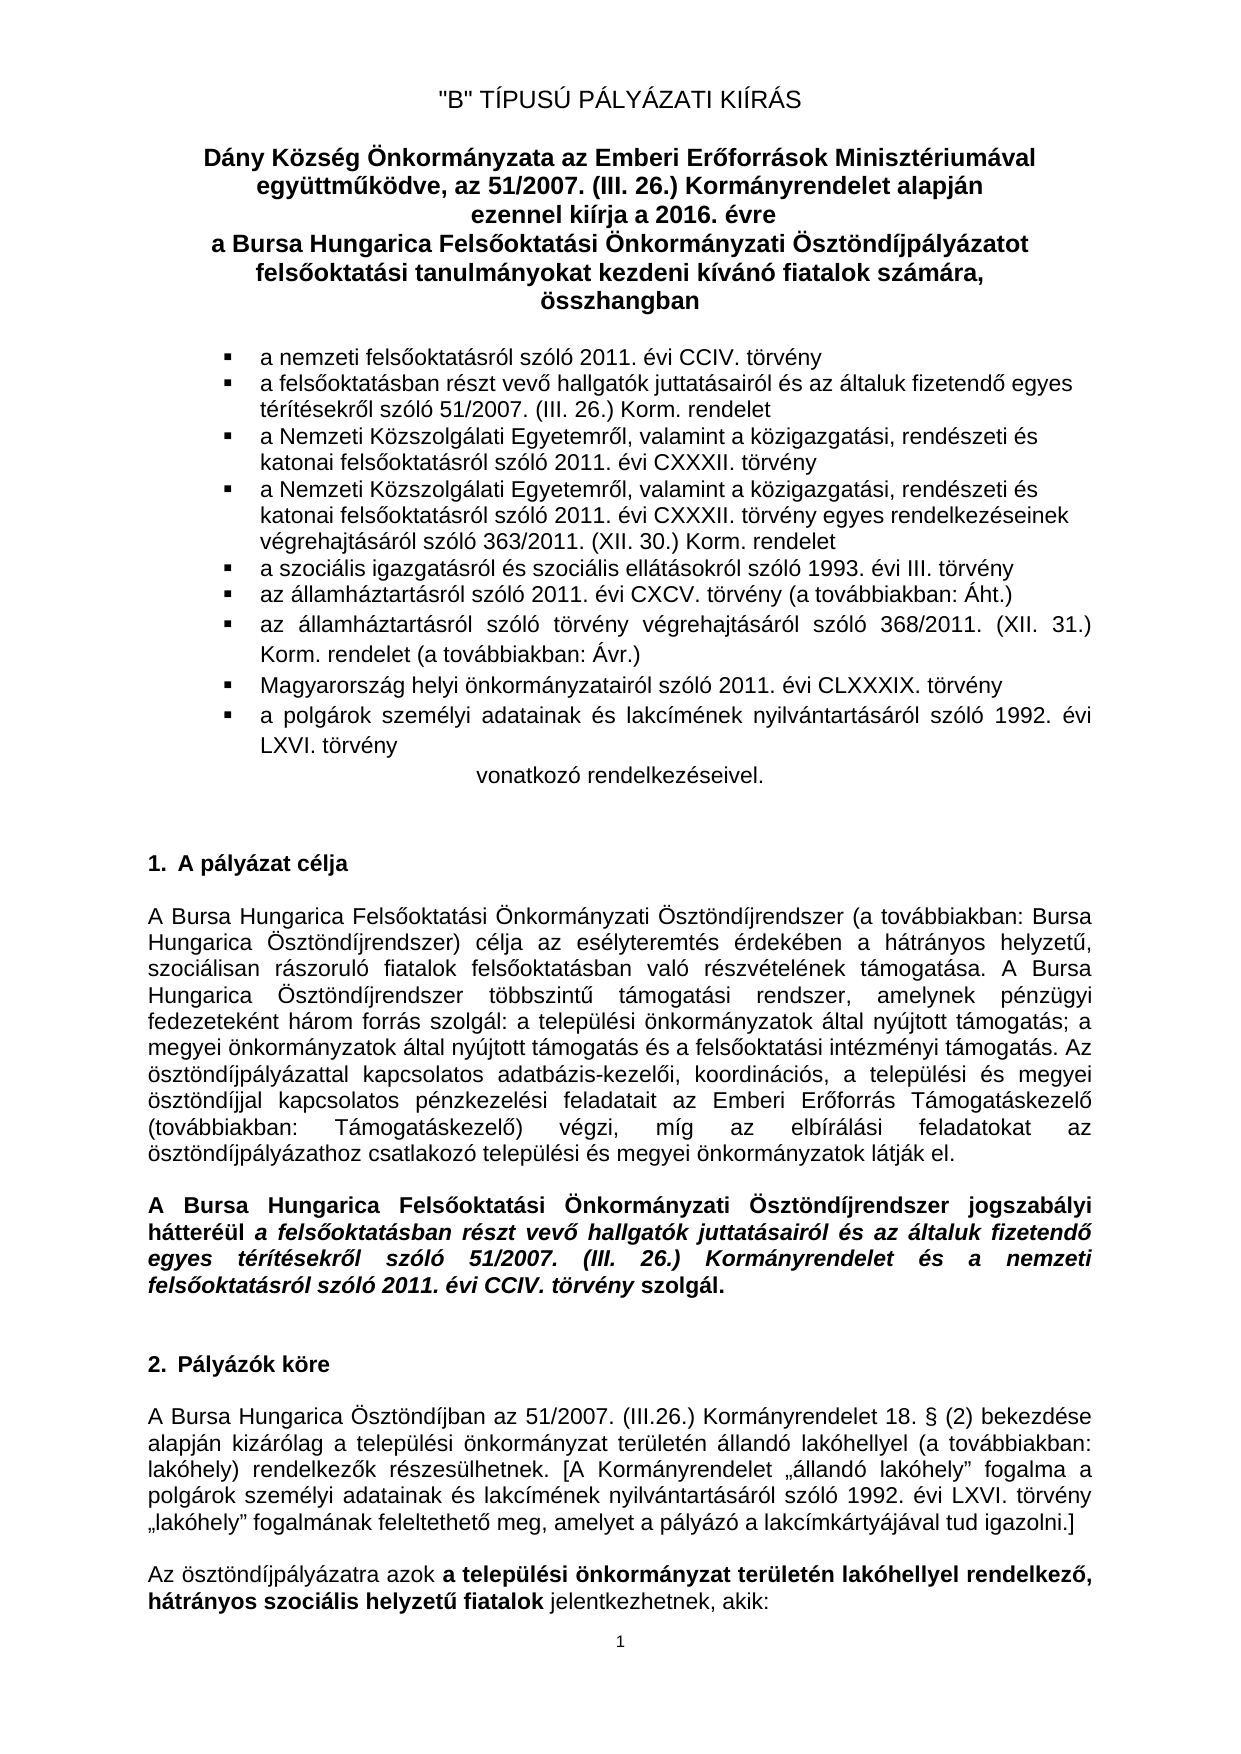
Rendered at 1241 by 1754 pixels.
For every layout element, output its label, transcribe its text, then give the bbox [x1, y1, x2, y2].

list A pályázat célja [148, 850, 1092, 876]
subtitle "B" TÍPUSÚ PÁLYÁZATI KIÍRÁS [148, 85, 1092, 114]
list az államháztartásról szóló 2011. évi CXCV. törvény (a továbbiakban: Áht.) [222, 581, 1092, 607]
list a polgárok személyi adatainak és lakcímének nyilvántartásáról szóló 1992. évi LXVI. törvény [222, 702, 1092, 758]
text felsőoktatási tanulmányokat kezdeni kívánó fiatalok számára, [148, 257, 1092, 286]
text Az ösztöndíjpályázatra azok a települési önkormányzat területén lakóhellyel rendelkező, hátrányos szociális helyzetű fiatalok jelentkezhetnek, akik: [148, 1561, 1092, 1614]
list a felsőoktatásban részt vevő hallgatók juttatásairól és az általuk fizetendő egyes térítésekről szóló 51/2007. (III. 26.) Korm. rendelet [222, 370, 1092, 423]
text A Bursa Hungarica Felsőoktatási Önkormányzati Ösztöndíjrendszer jogszabályi hátteréül a felsőoktatásban részt vevő hallgatók juttatásairól és az általuk fizetendő egyes térítésekről szóló 51/2007. (III. 26.) Kormányrendelet és a nemzeti felsőoktatásról szóló 2011. évi CCIV. törvény szolgál. [148, 1192, 1092, 1298]
list Magyarország helyi önkormányzatairól szóló 2011. évi CLXXXIX. törvény [222, 672, 1092, 698]
text együttműködve, az 51/2007. (III. 26.) Kormányrendelet alapján ezennel kiírja a 2016. évre [148, 171, 1092, 229]
list a Nemzeti Közszolgálati Egyetemről, valamint a közigazgatási, rendészeti és katonai felsőoktatásról szóló 2011. évi CXXXII. törvény egyes rendelkezéseinek végrehajtásáról szóló 363/2011. (XII. 30.) Korm. rendelet [222, 476, 1092, 554]
list a nemzeti felsőoktatásról szóló 2011. évi CCIV. törvény [222, 344, 1092, 370]
text vonatkozó rendelkezéseivel. [148, 762, 1092, 788]
text A Bursa Hungarica Ösztöndíjban az 51/2007. (III.26.) Kormányrendelet 18. § (2) bekezdése alapján kizárólag a települési önkormányzat területén állandó lakóhellyel (a továbbiakban: lakóhely) rendelkezők részesülhetnek. [A Kormányrendelet „állandó lakóhely” fogalma a polgárok személyi adatainak és lakcímének nyilvántartásáról szóló 1992. évi LXVI. törvény „lakóhely” fogalmának feleltethető meg, amelyet a pályázó a lakcímkártyájával tud igazolni.] [148, 1403, 1092, 1535]
list Pályázók köre [148, 1351, 1092, 1377]
text A Bursa Hungarica Felsőoktatási Önkormányzati Ösztöndíjrendszer (a továbbiakban: Bursa Hungarica Ösztöndíjrendszer) célja az esélyteremtés érdekében a hátrányos helyzetű, szociálisan rászoruló fiatalok felsőoktatásban való részvételének támogatása. A Bursa Hungarica Ösztöndíjrendszer többszintű támogatási rendszer, amelynek pénzügyi fedezeteként három forrás szolgál: a települési önkormányzatok által nyújtott támogatás; a megyei önkormányzatok által nyújtott támogatás és a felsőoktatási intézményi támogatás. Az ösztöndíjpályázattal kapcsolatos adatbázis-kezelői, koordinációs, a települési és megyei ösztöndíjjal kapcsolatos pénzkezelési feladatait az Emberi Erőforrás Támogatáskezelő (továbbiakban: Támogatáskezelő) végzi, míg az elbírálási feladatokat az ösztöndíjpályázathoz csatlakozó települési és megyei önkormányzatok látják el. [148, 903, 1092, 1166]
list a szociális igazgatásról és szociális ellátásokról szóló 1993. évi III. törvény [222, 554, 1092, 581]
list a Nemzeti Közszolgálati Egyetemről, valamint a közigazgatási, rendészeti és katonai felsőoktatásról szóló 2011. évi CXXXII. törvény [222, 423, 1092, 476]
text összhangban [148, 286, 1092, 315]
text Dány Község Önkormányzata az Emberi Erőforrások Minisztériumával [148, 142, 1092, 171]
list az államháztartásról szóló törvény végrehajtásáról szóló 368/2011. (XII. 31.) Korm. rendelet (a továbbiakban: Ávr.) [222, 611, 1092, 668]
text a Bursa Hungarica Felsőoktatási Önkormányzati Ösztöndíjpályázatot [148, 229, 1092, 257]
